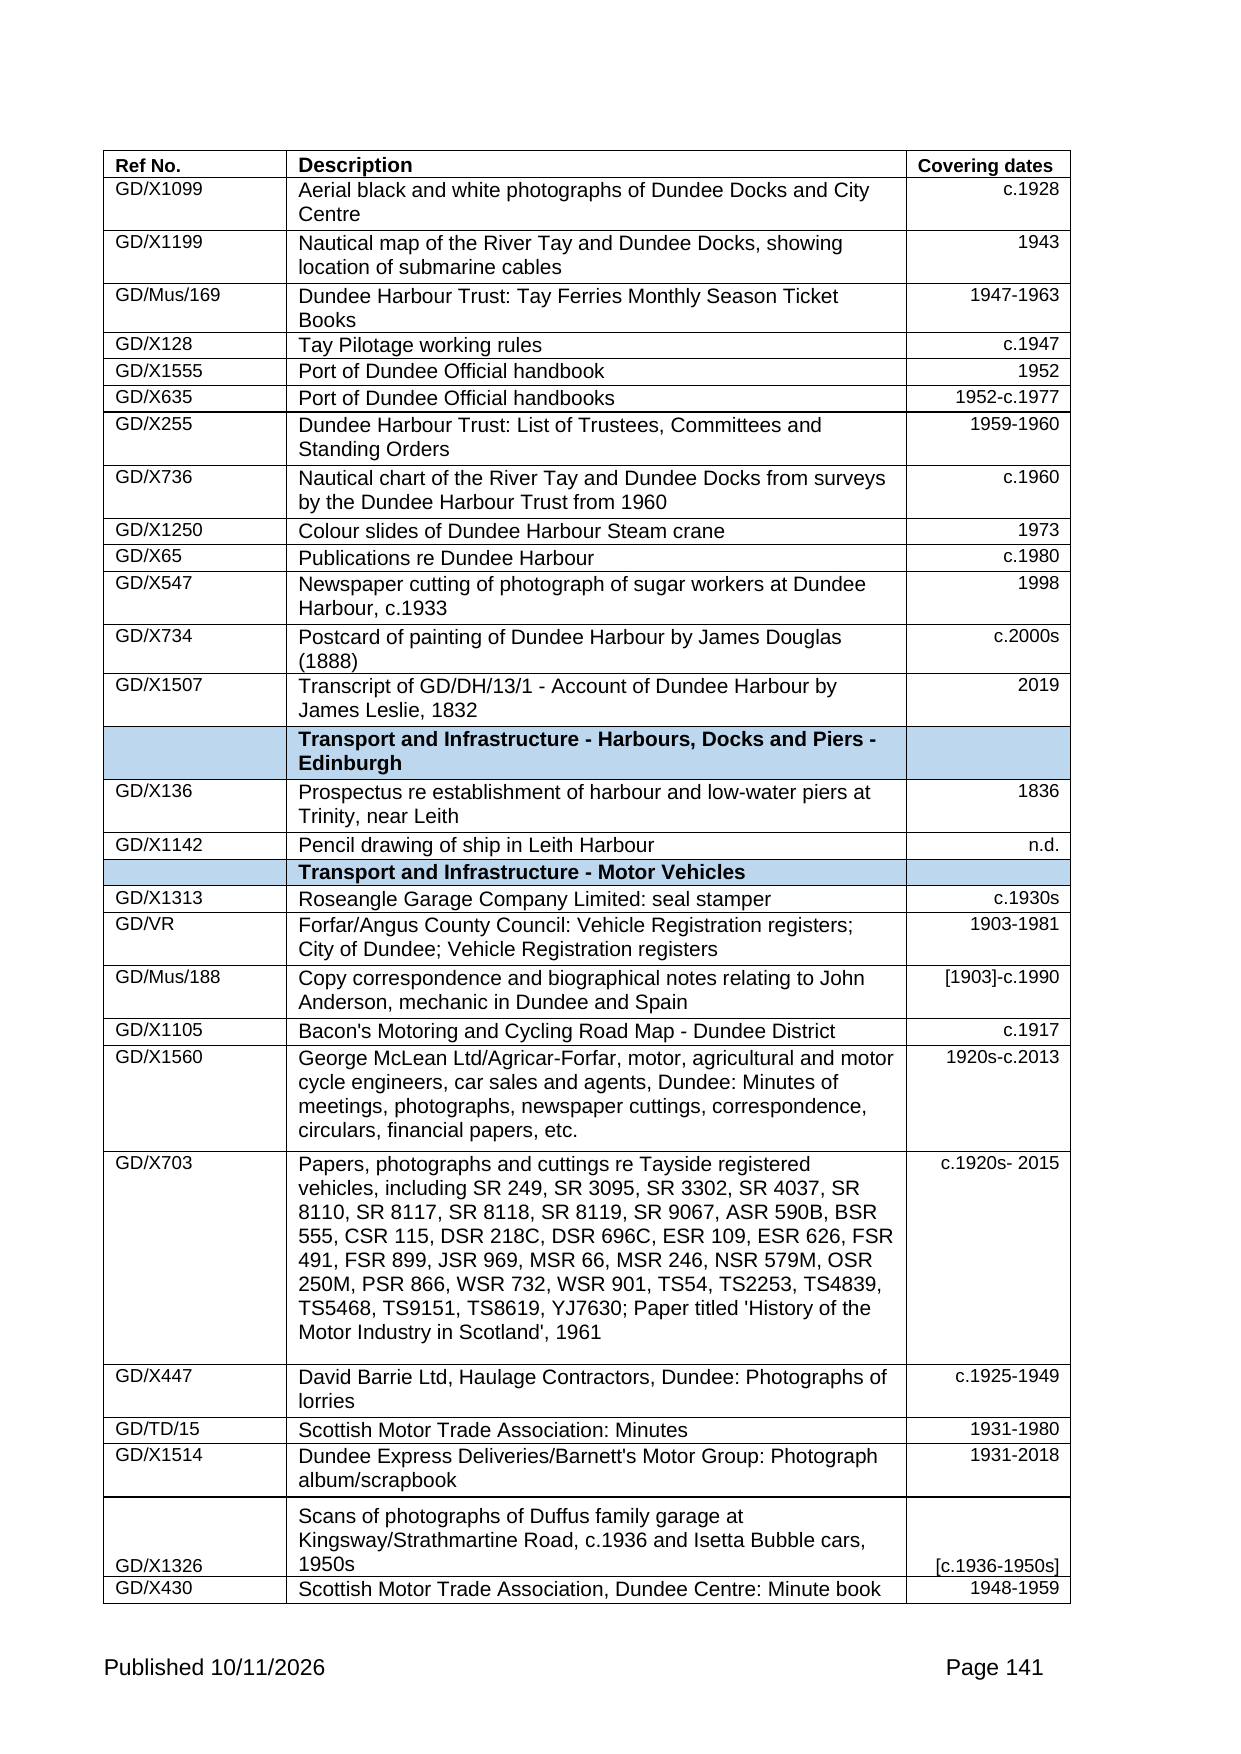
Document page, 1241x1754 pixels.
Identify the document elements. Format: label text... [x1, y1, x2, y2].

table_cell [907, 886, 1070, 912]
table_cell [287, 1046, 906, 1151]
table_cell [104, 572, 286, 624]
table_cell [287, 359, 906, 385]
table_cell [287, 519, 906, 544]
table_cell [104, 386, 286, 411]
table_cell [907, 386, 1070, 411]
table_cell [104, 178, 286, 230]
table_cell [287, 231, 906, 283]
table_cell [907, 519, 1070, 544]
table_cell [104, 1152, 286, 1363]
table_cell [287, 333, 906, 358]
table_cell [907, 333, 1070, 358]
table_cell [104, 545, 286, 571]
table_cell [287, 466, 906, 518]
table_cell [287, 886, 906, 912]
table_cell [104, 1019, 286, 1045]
table_header Description [287, 151, 906, 177]
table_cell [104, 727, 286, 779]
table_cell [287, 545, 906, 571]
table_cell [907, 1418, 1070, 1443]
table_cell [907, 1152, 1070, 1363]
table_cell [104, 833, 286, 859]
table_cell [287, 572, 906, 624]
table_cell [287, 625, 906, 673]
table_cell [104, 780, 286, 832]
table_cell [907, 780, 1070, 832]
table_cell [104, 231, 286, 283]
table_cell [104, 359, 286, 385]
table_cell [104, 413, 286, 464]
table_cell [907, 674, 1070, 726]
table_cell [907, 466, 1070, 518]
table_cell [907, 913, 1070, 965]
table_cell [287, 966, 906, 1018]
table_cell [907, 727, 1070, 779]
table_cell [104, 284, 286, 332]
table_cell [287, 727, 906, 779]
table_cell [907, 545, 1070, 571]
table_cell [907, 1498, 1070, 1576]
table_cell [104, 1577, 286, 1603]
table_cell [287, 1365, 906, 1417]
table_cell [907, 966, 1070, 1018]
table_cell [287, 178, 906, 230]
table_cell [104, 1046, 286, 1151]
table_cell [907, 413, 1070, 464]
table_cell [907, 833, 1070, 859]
table_header Covering dates [907, 151, 1070, 177]
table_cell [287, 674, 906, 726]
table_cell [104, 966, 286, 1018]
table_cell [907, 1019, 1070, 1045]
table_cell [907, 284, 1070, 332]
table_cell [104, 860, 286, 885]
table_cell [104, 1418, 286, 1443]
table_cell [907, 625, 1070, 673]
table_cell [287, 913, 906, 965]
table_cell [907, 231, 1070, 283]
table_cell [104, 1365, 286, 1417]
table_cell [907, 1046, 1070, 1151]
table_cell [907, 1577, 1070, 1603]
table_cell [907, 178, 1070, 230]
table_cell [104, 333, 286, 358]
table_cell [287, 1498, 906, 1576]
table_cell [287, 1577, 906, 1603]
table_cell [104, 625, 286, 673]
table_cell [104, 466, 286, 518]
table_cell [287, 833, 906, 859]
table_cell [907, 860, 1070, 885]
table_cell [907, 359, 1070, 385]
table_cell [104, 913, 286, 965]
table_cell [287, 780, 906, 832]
table_header Ref No. [104, 151, 286, 177]
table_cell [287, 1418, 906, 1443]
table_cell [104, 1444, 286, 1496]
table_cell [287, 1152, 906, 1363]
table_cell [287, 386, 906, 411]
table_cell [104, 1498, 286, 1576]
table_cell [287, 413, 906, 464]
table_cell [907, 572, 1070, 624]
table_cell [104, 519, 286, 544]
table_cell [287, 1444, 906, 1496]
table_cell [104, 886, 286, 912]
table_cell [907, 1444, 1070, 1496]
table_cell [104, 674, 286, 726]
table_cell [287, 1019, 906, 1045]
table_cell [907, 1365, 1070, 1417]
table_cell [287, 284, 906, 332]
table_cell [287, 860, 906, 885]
